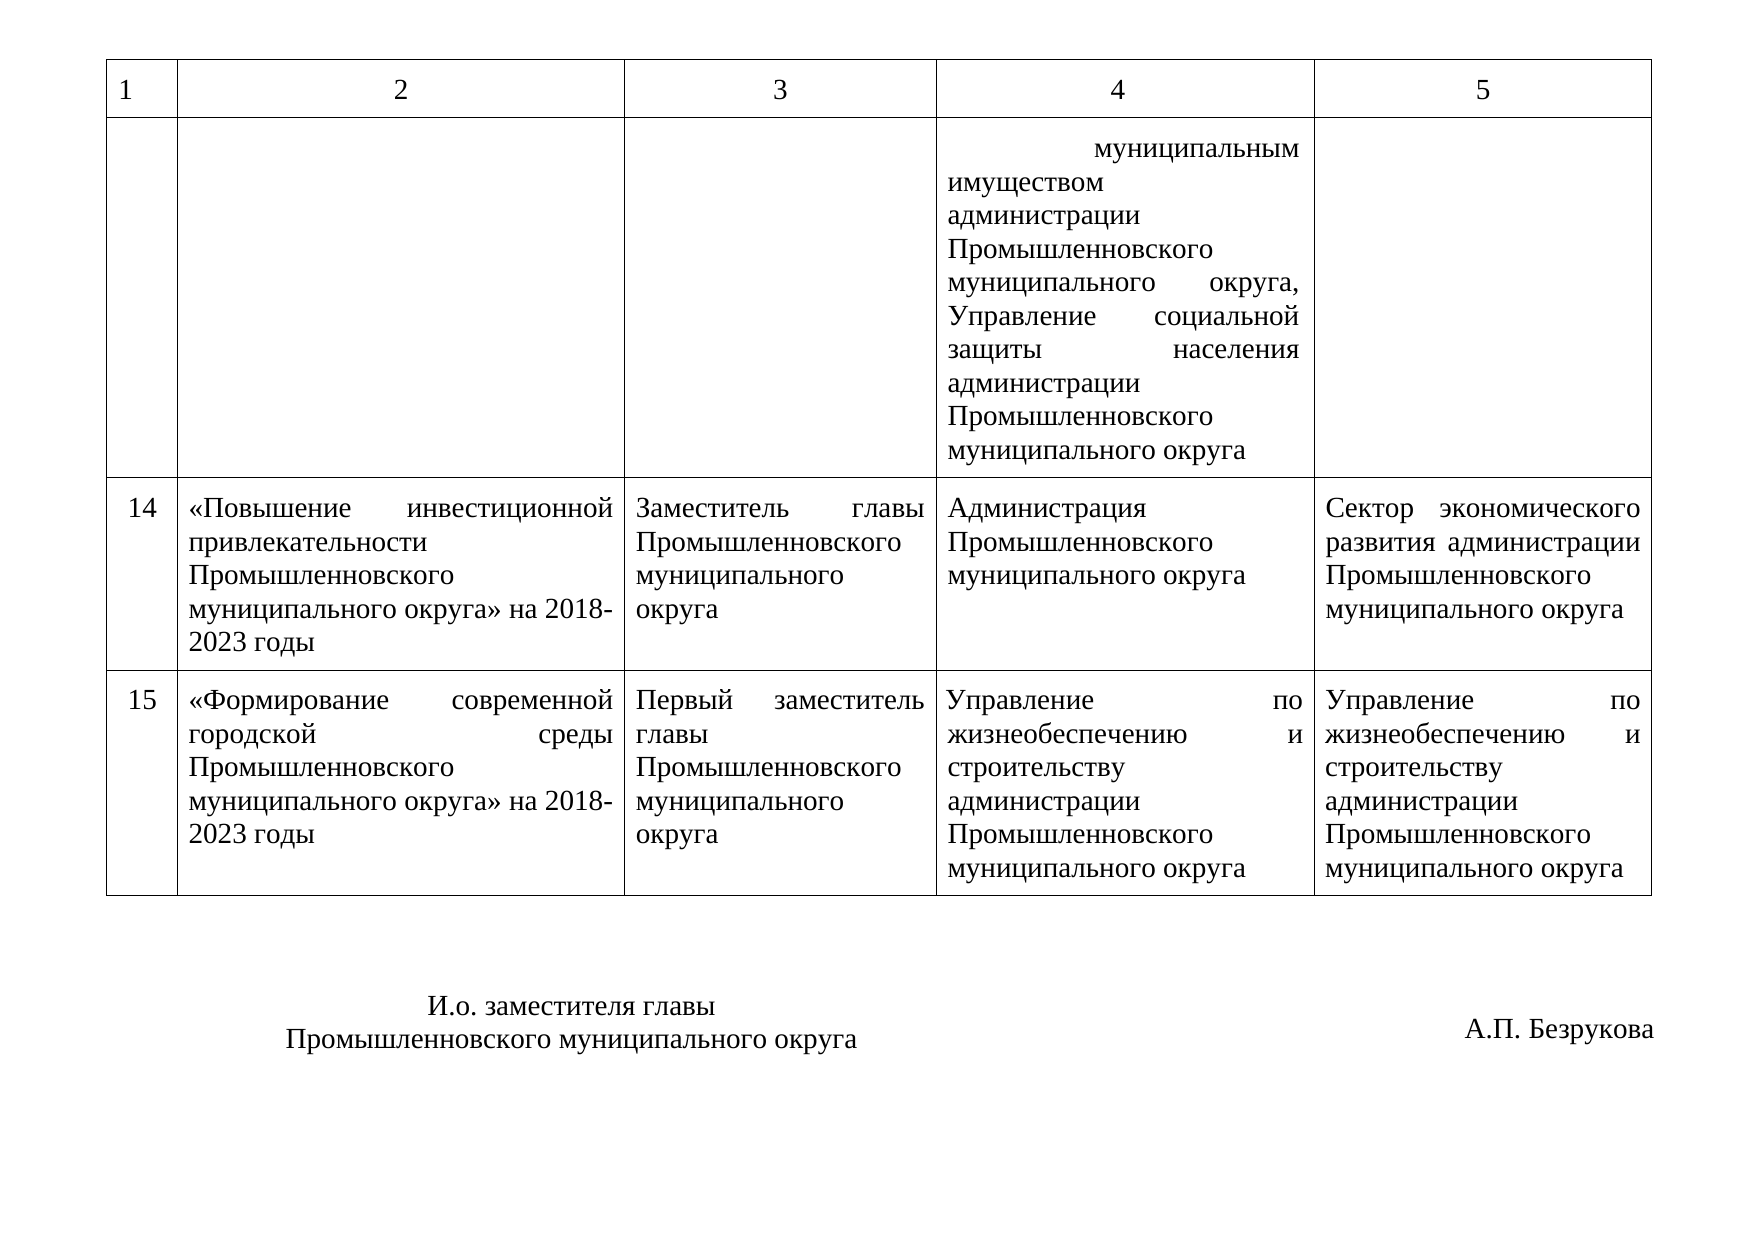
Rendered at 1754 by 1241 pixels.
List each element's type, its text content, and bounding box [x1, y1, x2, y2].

table_cell Первый заместитель главы Промышленновского муниципального округа [625, 671, 936, 895]
table_header И.о. заместителя главы Промышленновского муниципального округа [107, 921, 1036, 1066]
table_cell Управление по жизнеобеспечению и строительству администрации Промышленновского муниципального округа [937, 671, 1314, 895]
table_cell Администрация Промышленновского муниципального округа [937, 478, 1314, 669]
table_cell Управление по жизнеобеспечению и строительству администрации Промышленновского муниципального округа [1315, 671, 1651, 895]
table_cell [1315, 118, 1651, 477]
table_cell [178, 118, 624, 477]
table_cell Заместитель главы Промышленновского муниципального округа [625, 478, 936, 669]
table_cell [937, 60, 1314, 117]
table_cell [625, 118, 936, 477]
table_cell Сектор экономического развития администрации Промышленновского муниципального округа [1315, 478, 1651, 669]
table_cell «Формирование современной городской среды Промышленновского муниципального округа» на 2018-2023 годы [178, 671, 624, 895]
table_cell 14 [107, 478, 177, 669]
table_cell муниципальным имуществом администрации Промышленновского муниципального округа, Управление социальной защиты населения администрации Промышленновского муниципального округа [937, 118, 1314, 477]
table_cell 15 [107, 671, 177, 895]
table_cell 13 1 [107, 60, 177, 117]
table_header А.П. Безрукова [1036, 921, 1665, 1066]
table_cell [1315, 60, 1651, 117]
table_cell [625, 60, 936, 117]
table_cell [107, 118, 177, 477]
table_cell «Повышение инвестиционной привлекательности Промышленновского муниципального округа» на 2018-2023 годы [178, 478, 624, 669]
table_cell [178, 60, 624, 117]
